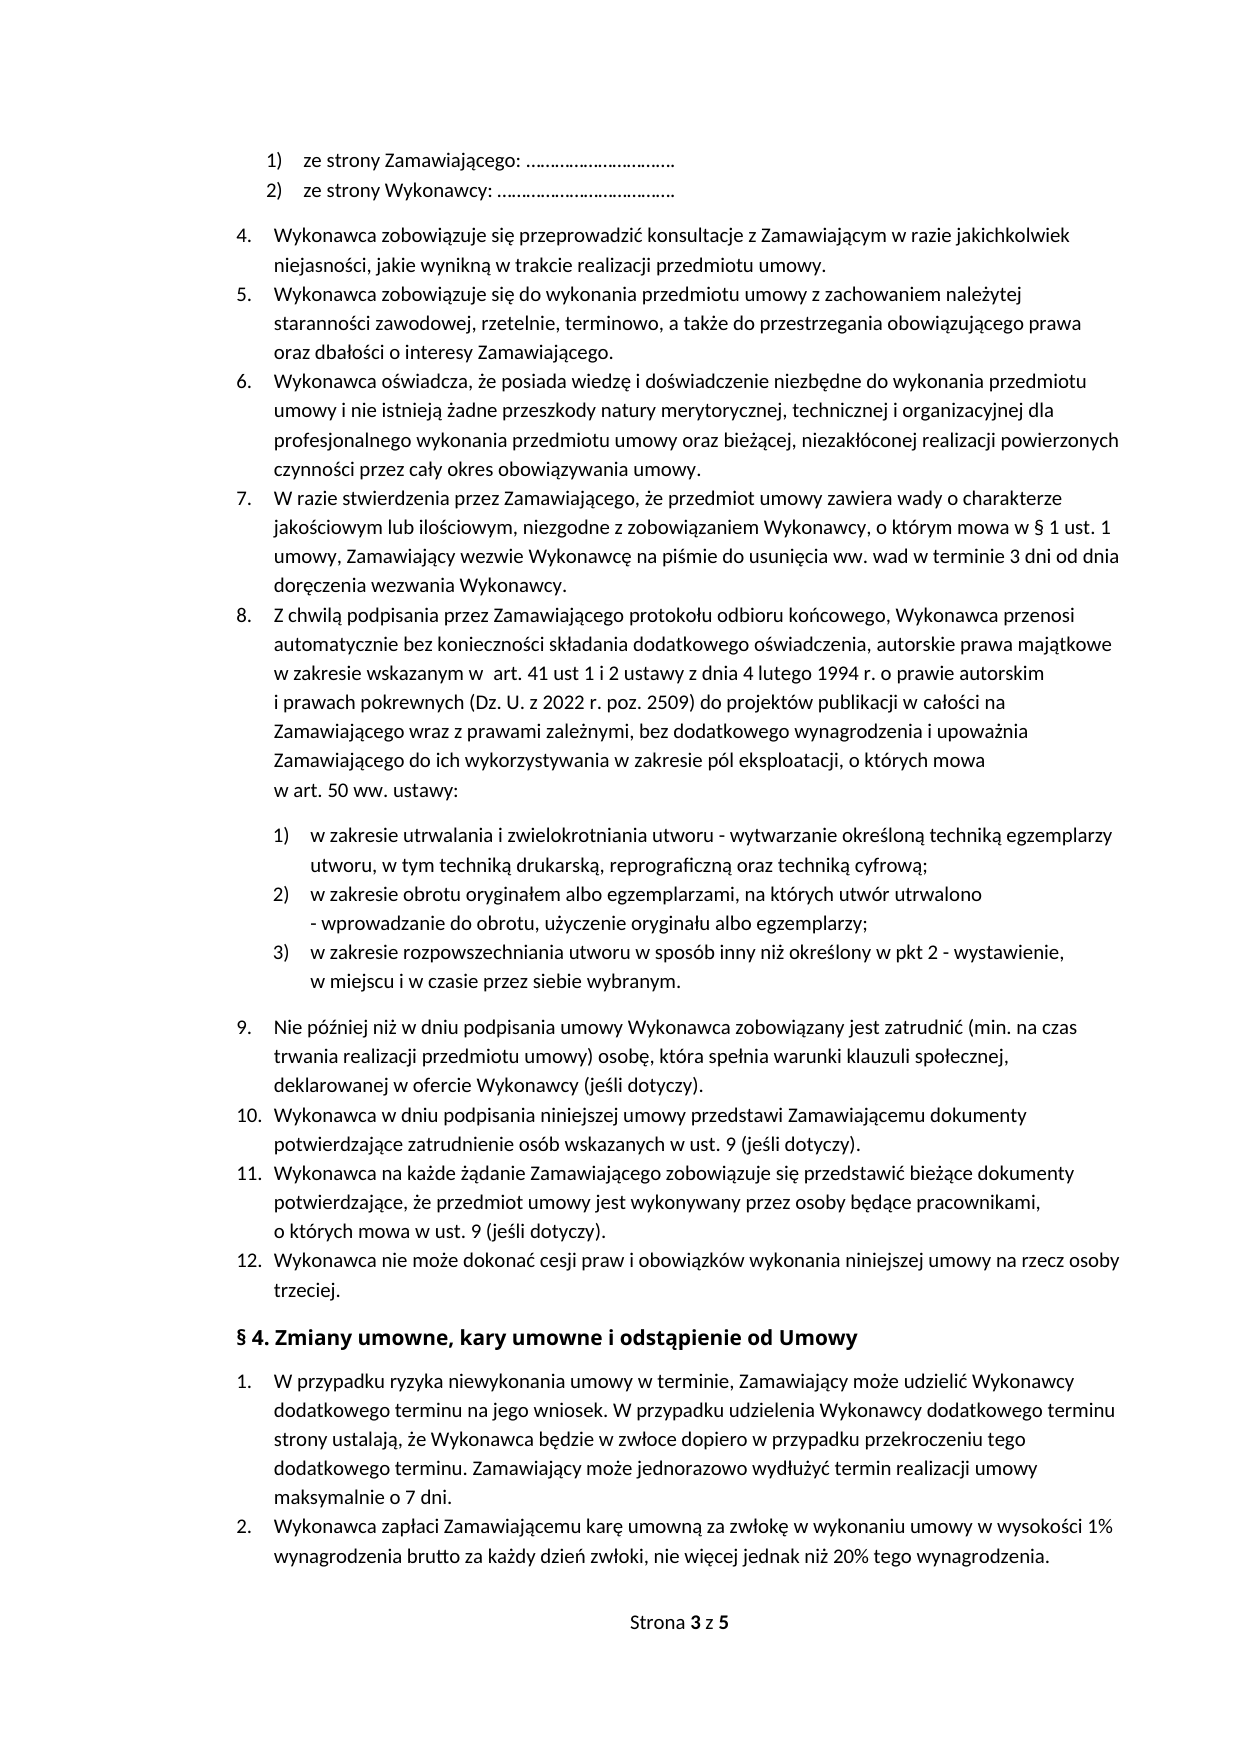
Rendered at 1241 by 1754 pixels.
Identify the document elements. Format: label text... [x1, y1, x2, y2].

list Wykonawca zapłaci Zamawiającemu karę umowną za zwłokę w wykonaniu umowy w wysokości 1% wynagrodzenia brutto za każdy dzień zwłoki, nie więcej jednak niż 20% tego wynagrodzenia. [236, 1514, 1122, 1568]
list Wykonawca zobowiązuje się przeprowadzić konsultacje z Zamawiającym w razie jakichkolwiek niejasności, jakie wynikną w trakcie realizacji przedmiotu umowy. [236, 223, 1122, 277]
list Wykonawca zobowiązuje się do wykonania przedmiotu umowy z zachowaniem należytej staranności zawodowej, rzetelnie, terminowo, a także do przestrzegania obowiązującego prawa oraz dbałości o interesy Zamawiającego. [236, 281, 1122, 365]
list Wykonawca oświadcza, że posiada wiedzę i doświadczenie niezbędne do wykonania przedmiotu umowy i nie istnieją żadne przeszkody natury merytorycznej, technicznej i organizacyjnej dla profesjonalnego wykonania przedmiotu umowy oraz bieżącej, niezakłóconej realizacji powierzonych czynności przez cały okres obowiązywania umowy. [236, 368, 1122, 481]
subtitle § 4. Zmiany umowne, kary umowne i odstąpienie od Umowy [236, 1323, 1122, 1351]
list ze strony Zamawiającego: …………………………. [266, 148, 1122, 173]
list Nie później niż w dniu podpisania umowy Wykonawca zobowiązany jest zatrudnić (min. na czas trwania realizacji przedmiotu umowy) osobę, która spełnia warunki klauzuli społecznej, deklarowanej w ofercie Wykonawcy (jeśli dotyczy). [236, 1014, 1122, 1098]
list ze strony Wykonawcy: ………………………………. [266, 177, 1122, 202]
list w zakresie rozpowszechniania utworu w sposób inny niż określony w pkt 2 - wystawienie, w miejscu i w czasie przez siebie wybranym. [273, 939, 1122, 994]
list Z chwilą podpisania przez Zamawiającego protokołu odbioru końcowego, Wykonawca przenosi automatycznie bez konieczności składania dodatkowego oświadczenia, autorskie prawa majątkowe w zakresie wskazanym w art. 41 ust 1 i 2 ustawy z dnia 4 lutego 1994 r. o prawie autorskim i prawach pokrewnych (Dz. U. z 2022 r. poz. 2509) do projektów publikacji w całości na Zamawiającego wraz z prawami zależnymi, bez dodatkowego wynagrodzenia i upoważnia Zamawiającego do ich wykorzystywania w zakresie pól eksploatacji, o których mowa w art. 50 ww. ustawy: [236, 602, 1122, 802]
list w zakresie obrotu oryginałem albo egzemplarzami, na których utwór utrwalono - wprowadzanie do obrotu, użyczenie oryginału albo egzemplarzy; [273, 881, 1122, 936]
list Wykonawca nie może dokonać cesji praw i obowiązków wykonania niniejszej umowy na rzecz osoby trzeciej. [236, 1248, 1122, 1302]
list W razie stwierdzenia przez Zamawiającego, że przedmiot umowy zawiera wady o charakterze jakościowym lub ilościowym, niezgodne z zobowiązaniem Wykonawcy, o którym mowa w § 1 ust. 1 umowy, Zamawiający wezwie Wykonawcę na piśmie do usunięcia ww. wad w terminie 3 dni od dnia doręczenia wezwania Wykonawcy. [236, 485, 1122, 598]
list w zakresie utrwalania i zwielokrotniania utworu - wytwarzanie określoną techniką egzemplarzy utworu, w tym techniką drukarską, reprograficzną oraz techniką cyfrową; [273, 823, 1122, 877]
list W przypadku ryzyka niewykonania umowy w terminie, Zamawiający może udzielić Wykonawcy dodatkowego terminu na jego wniosek. W przypadku udzielenia Wykonawcy dodatkowego terminu strony ustalają, że Wykonawca będzie w zwłoce dopiero w przypadku przekroczeniu tego dodatkowego terminu. Zamawiający może jednorazowo wydłużyć termin realizacji umowy maksymalnie o 7 dni. [236, 1368, 1122, 1510]
list Wykonawca na każde żądanie Zamawiającego zobowiązuje się przedstawić bieżące dokumenty potwierdzające, że przedmiot umowy jest wykonywany przez osoby będące pracownikami, o których mowa w ust. 9 (jeśli dotyczy). [236, 1160, 1122, 1244]
list Wykonawca w dniu podpisania niniejszej umowy przedstawi Zamawiającemu dokumenty potwierdzające zatrudnienie osób wskazanych w ust. 9 (jeśli dotyczy). [236, 1102, 1122, 1156]
